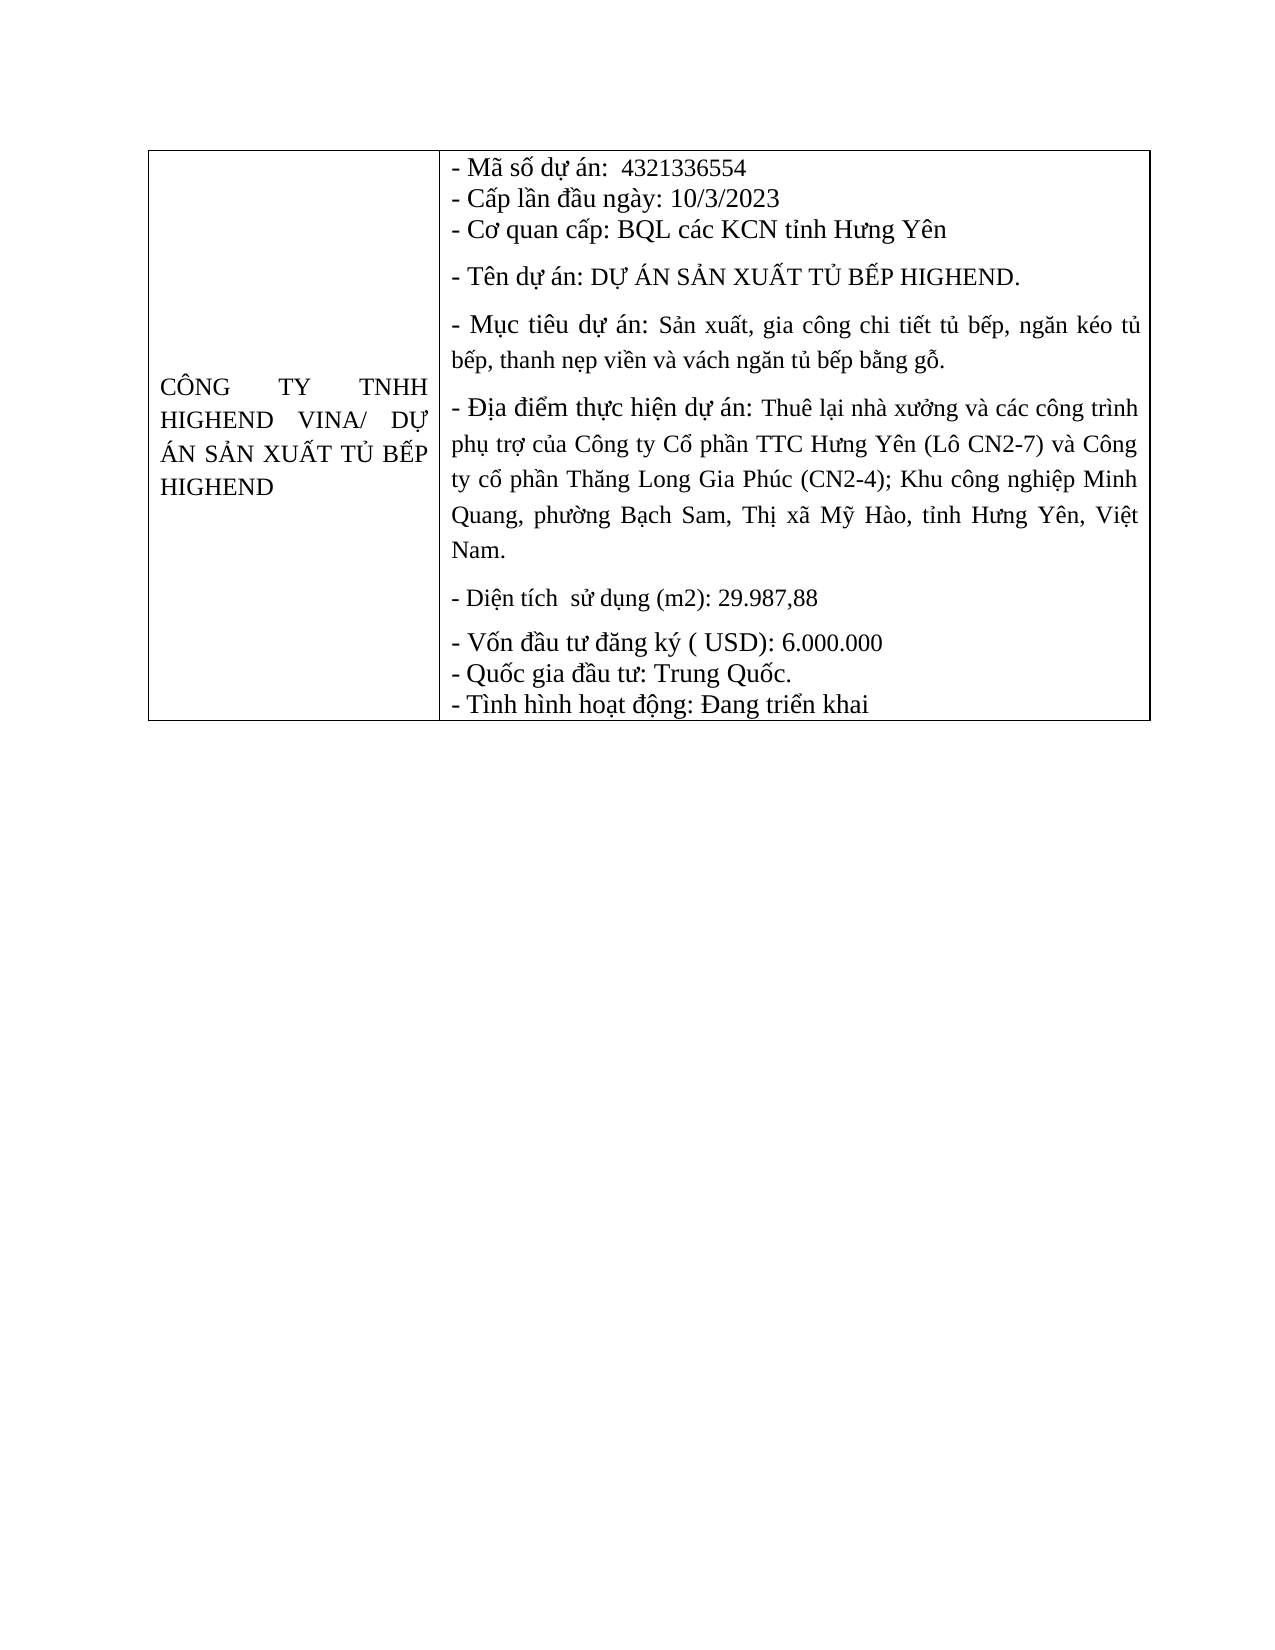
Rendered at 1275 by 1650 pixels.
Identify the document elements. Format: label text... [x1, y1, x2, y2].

table_header CÔNG TY TNHH HIGHEND VINA/ DỰ ÁN SẢN XUẤT TỦ BẾP HIGHEND [149, 151, 439, 720]
table_header - Mã số dự án: 4321336554 - Cấp lần đầu ngày: 10/3/2023 - Cơ quan cấp: BQL các KCN tỉnh Hưng Yên - Tên dự án: DỰ ÁN SẢN XUẤT TỦ BẾP HIGHEND. - Mục tiêu dự án: Sản xuất, gia công chi tiết tủ bếp, ngăn kéo tủ bếp, thanh nẹp viền và vách ngăn tủ bếp bằng gỗ. - Địa điểm thực hiện dự án: Thuê lại nhà xưởng và các công trình phụ trợ của Công ty Cổ phần TTC Hưng Yên (Lô CN2-7) và Công ty cổ phần Thăng Long Gia Phúc (CN2-4); Khu công nghiệp Minh Quang, phường Bạch Sam, Thị xã Mỹ Hào, tỉnh Hưng Yên, Việt Nam. - Diện tích sử dụng (m2): 29.987,88 - Vốn đầu tư đăng ký ( USD): 6.000.000 - Quốc gia đầu tư: Trung Quốc. - Tình hình hoạt động: Đang triển khai [440, 151, 1149, 720]
